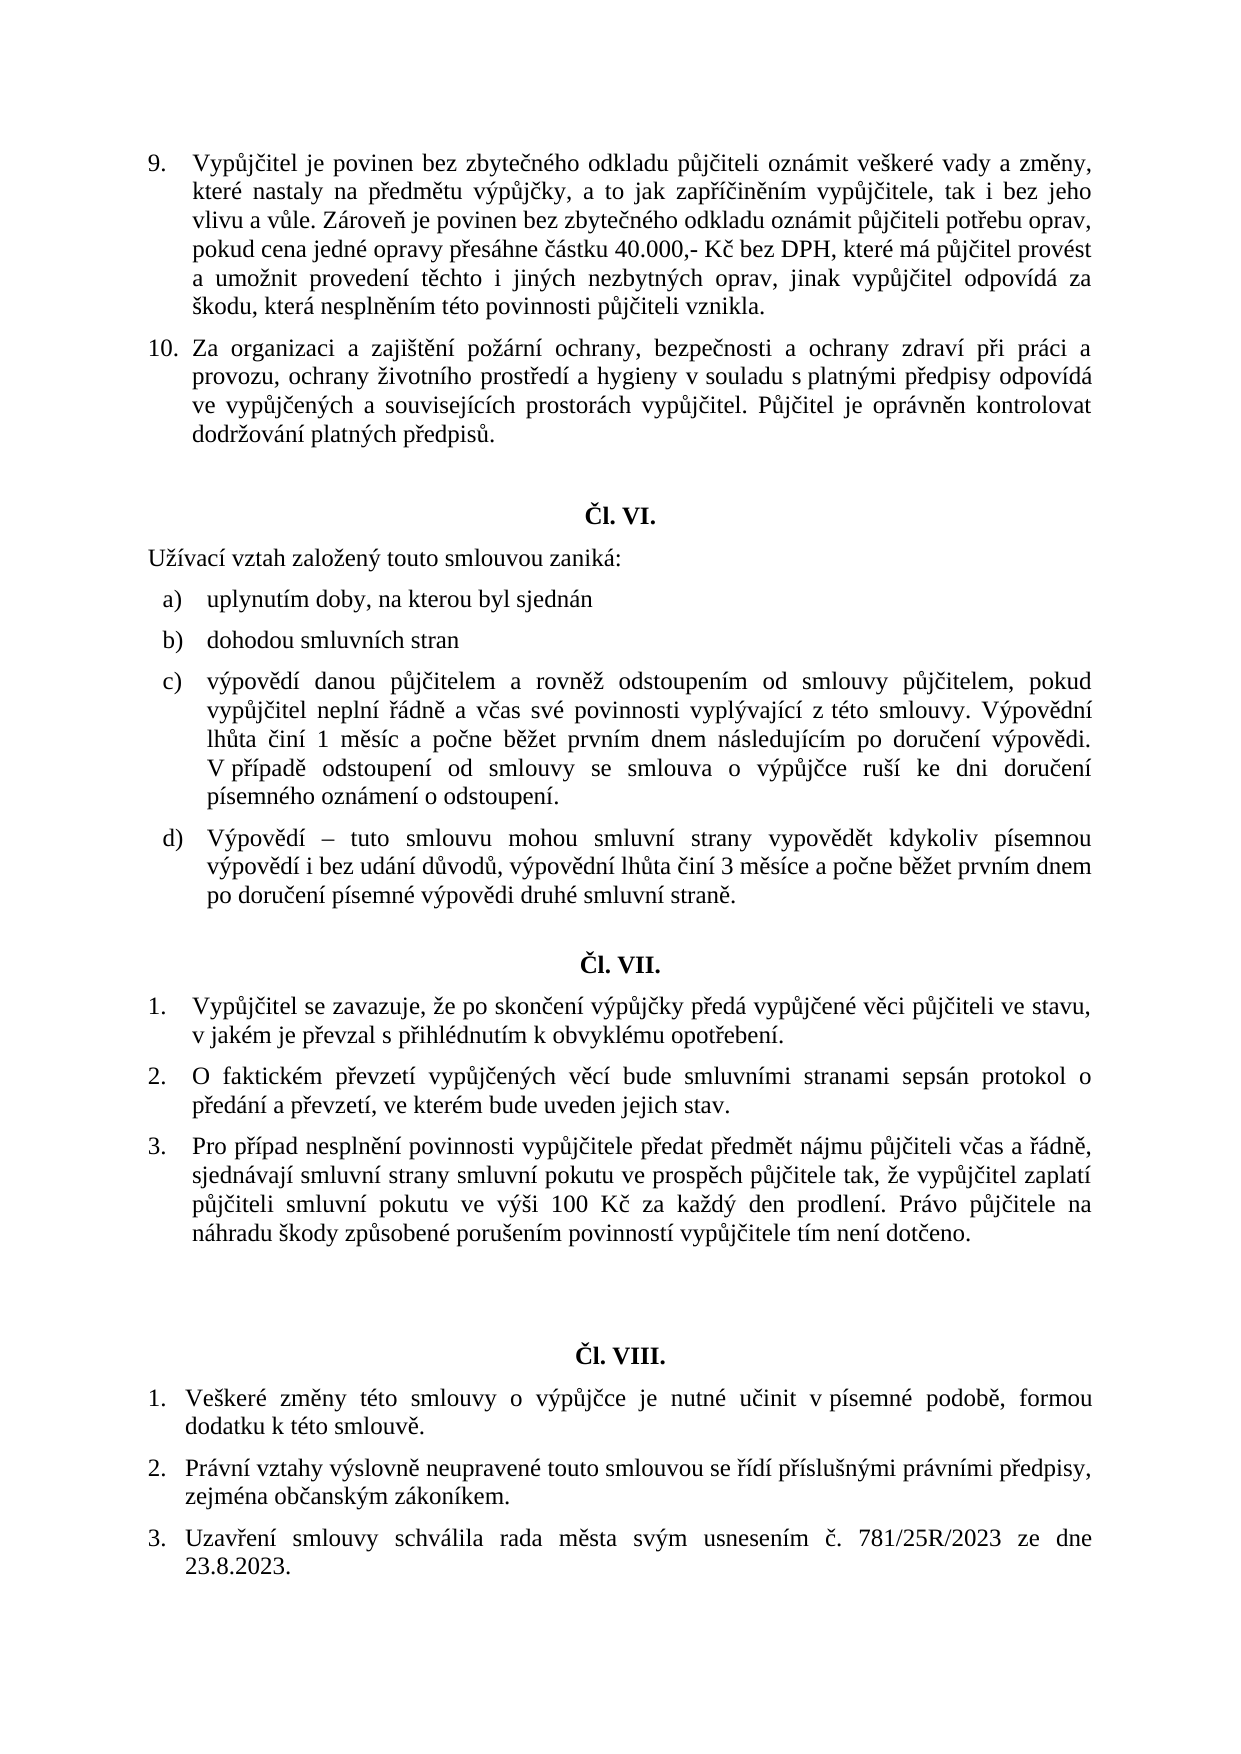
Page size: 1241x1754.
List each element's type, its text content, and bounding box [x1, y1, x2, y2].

list Uzavření smlouvy schválila rada města svým usnesením č. 781/25R/2023 ze dne 23.8.2023. [148, 1523, 1093, 1580]
list uplynutím doby, na kterou byl sjednán [162, 584, 1093, 613]
list výpovědí danou půjčitelem a rovněž odstoupením od smlouvy půjčitelem, pokud vypůjčitel neplní řádně a včas své povinnosti vyplývající z této smlouvy. Výpovědní lhůta činí 1 měsíc a počne běžet prvním dnem následujícím po doručení výpovědi. V případě odstoupení od smlouvy se smlouva o výpůjčce ruší ke dni doručení písemného oznámení o odstoupení. [162, 666, 1093, 810]
list Právní vztahy výslovně neupravené touto smlouvou se řídí příslušnými právními předpisy, zejména občanským zákoníkem. [148, 1453, 1093, 1510]
text Čl. VIII. [148, 1341, 1093, 1370]
list Výpovědí – tuto smlouvu mohou smluvní strany vypovědět kdykoliv písemnou výpovědí i bez udání důvodů, výpovědní lhůta činí 3 měsíce a počne běžet prvním dnem po doručení písemné výpovědi druhé smluvní straně. [162, 823, 1093, 909]
list Za organizaci a zajištění požární ochrany, bezpečnosti a ochrany zdraví při práci a provozu, ochrany životního prostředí a hygieny v souladu s platnými předpisy odpovídá ve vypůjčených a souvisejících prostorách vypůjčitel. Půjčitel je oprávněn kontrolovat dodržování platných předpisů. [148, 333, 1093, 448]
text Užívací vztah založený touto smlouvou zaniká: [148, 543, 1093, 571]
list dohodou smluvních stran [162, 625, 1093, 654]
list O faktickém převzetí vypůjčených věcí bude smluvními stranami sepsán protokol o předání a převzetí, ve kterém bude uveden jejich stav. [148, 1061, 1093, 1119]
list Pro případ nesplnění povinnosti vypůjčitele předat předmět nájmu půjčiteli včas a řádně, sjednávají smluvní strany smluvní pokutu ve prospěch půjčitele tak, že vypůjčitel zaplatí půjčiteli smluvní pokutu ve výši 100 Kč za každý den prodlení. Právo půjčitele na náhradu škody způsobené porušením povinností vypůjčitele tím není dotčeno. [148, 1131, 1093, 1246]
list Veškeré změny této smlouvy o výpůjčce je nutné učinit v písemné podobě, formou dodatku k této smlouvě. [148, 1383, 1093, 1440]
list Vypůjčitel se zavazuje, že po skončení výpůjčky předá vypůjčené věci půjčiteli ve stavu, v jakém je převzal s přihlédnutím k obvyklému opotřebení. [148, 991, 1093, 1049]
text Čl. VII. [148, 950, 1093, 979]
text Čl. VI. [148, 501, 1093, 530]
list Vypůjčitel je povinen bez zbytečného odkladu půjčiteli oznámit veškeré vady a změny, které nastaly na předmětu výpůjčky, a to jak zapříčiněním vypůjčitele, tak i bez jeho vlivu a vůle. Zároveň je povinen bez zbytečného odkladu oznámit půjčiteli potřebu oprav, pokud cena jedné opravy přesáhne částku 40.000,- Kč bez DPH, které má půjčitel provést a umožnit provedení těchto i jiných nezbytných oprav, jinak vypůjčitel odpovídá za škodu, která nesplněním této povinnosti půjčiteli vznikla. [148, 148, 1093, 320]
